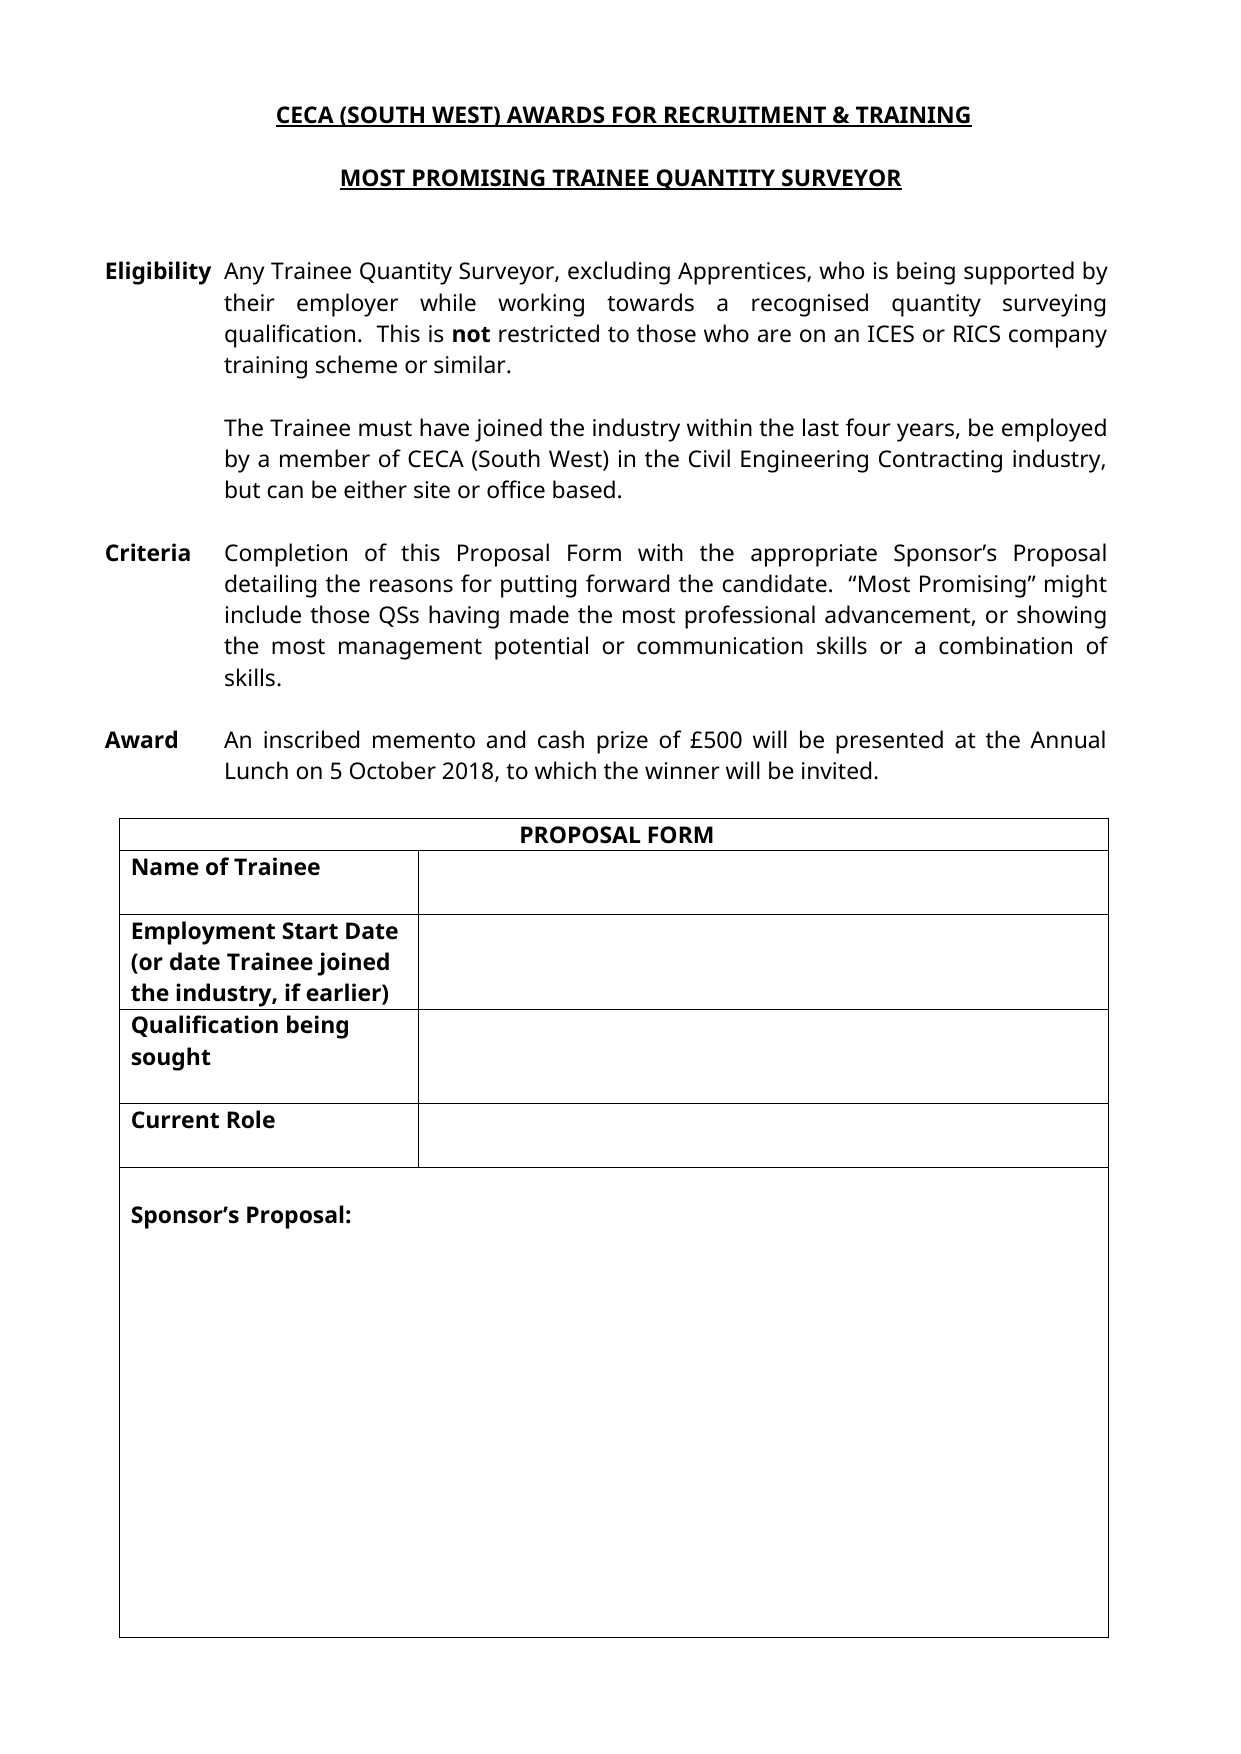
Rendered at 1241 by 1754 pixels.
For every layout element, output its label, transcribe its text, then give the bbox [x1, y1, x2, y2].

text MOST PROMISING TRAINEE QUANTITY SURVEYOR [75, 162, 1166, 193]
table_cell Current Role [120, 1104, 418, 1167]
table_cell [419, 1104, 1108, 1167]
text Criteria Completion of this Proposal Form with the appropriate Sponsor’s Proposal detailing the reasons for putting forward the candidate. “Most Promising” might include those QSs having made the most professional advancement, or showing the most management potential or communication skills or a combination of skills. [104, 537, 1108, 693]
table_cell Sponsor’s Proposal: [120, 1168, 1108, 1637]
text Award An inscribed memento and cash prize of £500 will be presented at the Annual Lunch on 5 October 2018, to which the winner will be invited. [104, 724, 1108, 787]
text Eligibility Any Trainee Quantity Surveyor, excluding Apprentices, who is being supported by their employer while working towards a recognised quantity surveying qualification. This is not restricted to those who are on an ICES or RICS company training scheme or similar. [104, 255, 1108, 380]
table_cell [419, 1010, 1108, 1103]
table_cell Qualification being sought [120, 1010, 418, 1103]
table_cell Name of Trainee [120, 851, 418, 914]
text The Trainee must have joined the industry within the last four years, be employed by a member of CECA (South West) in the Civil Engineering Contracting industry, but can be either site or office based. [104, 412, 1108, 505]
table_cell [419, 915, 1108, 1008]
text CECA (SOUTH WEST) AWARDS FOR RECRUITMENT & TRAINING [75, 99, 1172, 130]
table_header PROPOSAL FORM [120, 819, 1108, 850]
table_cell [419, 851, 1108, 914]
table_cell Employment Start Date (or date Trainee joined the industry, if earlier) [120, 915, 418, 1008]
